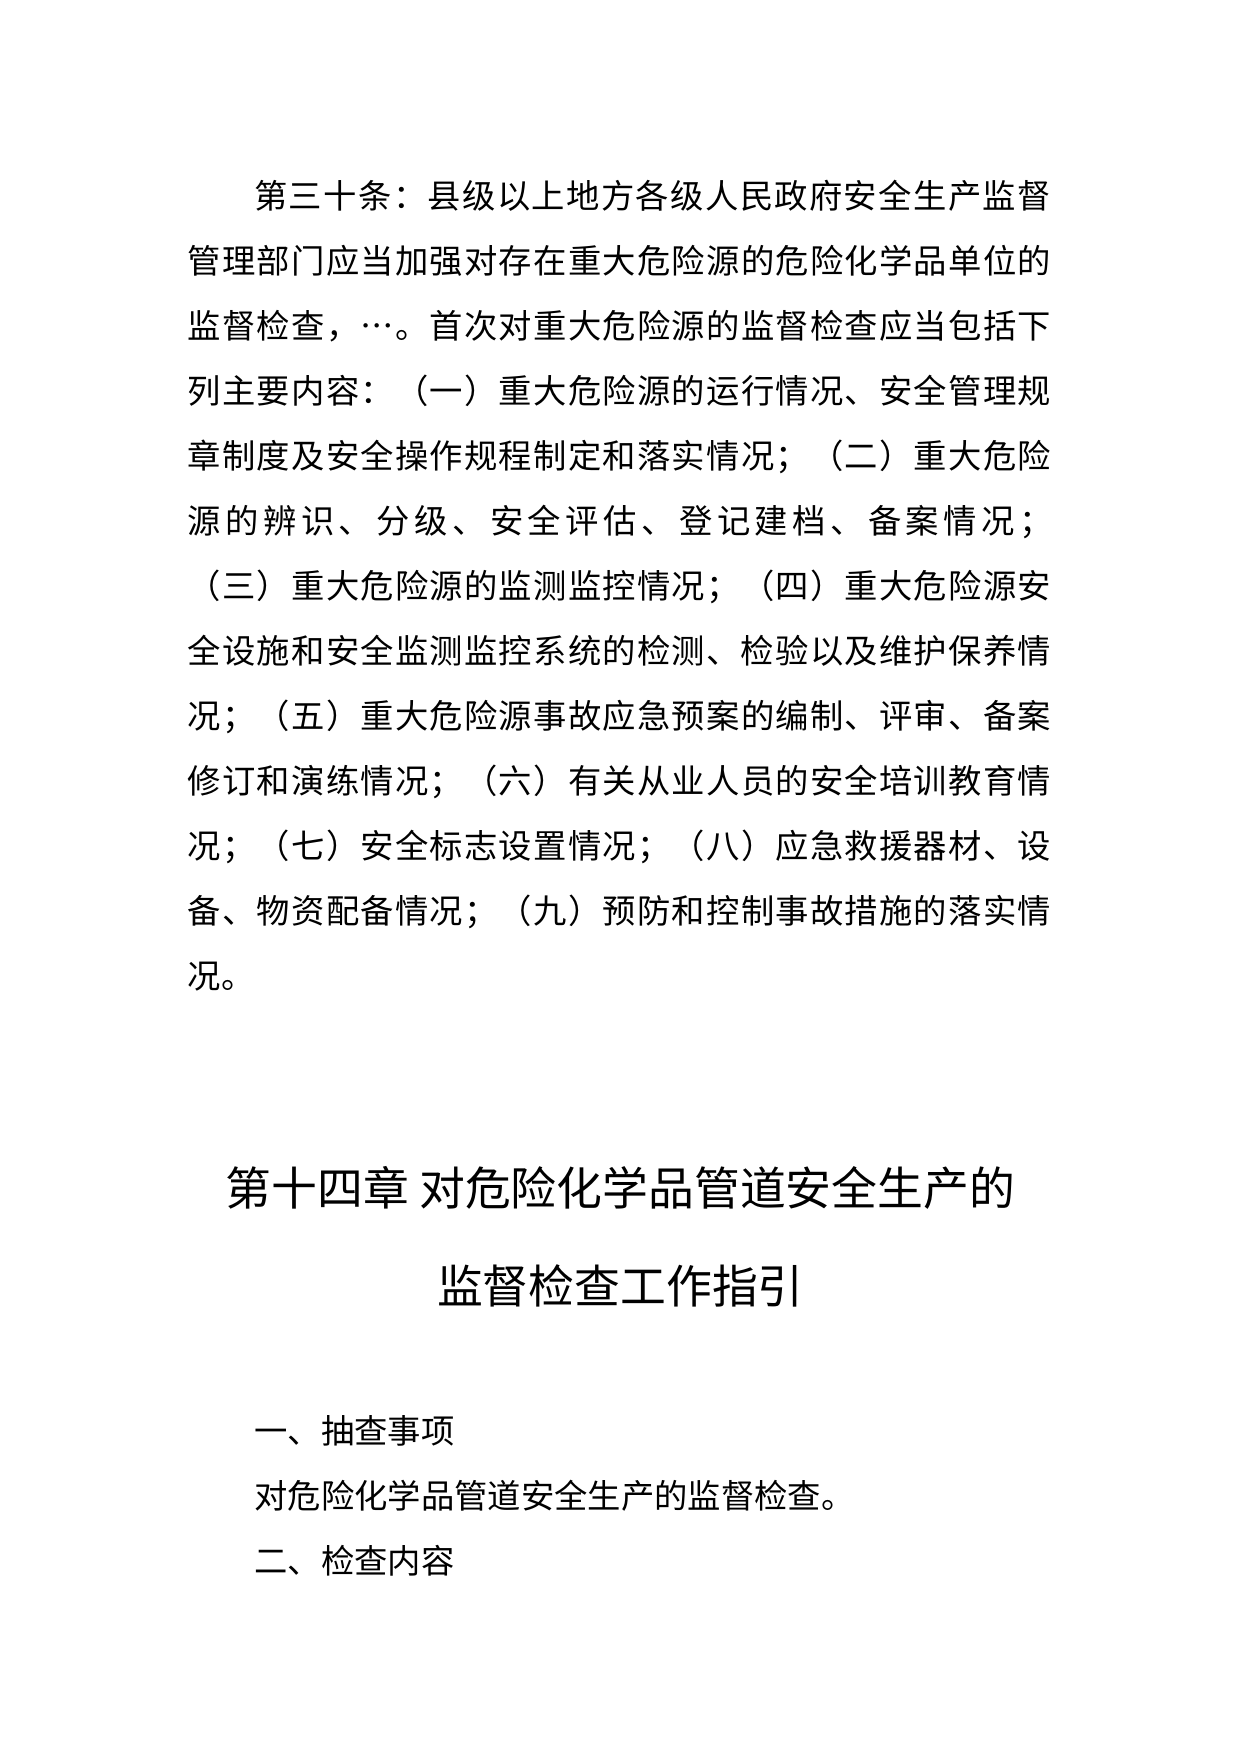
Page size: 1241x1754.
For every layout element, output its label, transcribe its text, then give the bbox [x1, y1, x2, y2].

text 对危险化学品管道安全生产的监督检查。 [187, 1462, 1053, 1527]
text 二、检查内容 [187, 1527, 1053, 1592]
text 一、抽查事项 [187, 1397, 1053, 1462]
text 第十四章 对危险化学品管道安全生产的 [187, 1137, 1053, 1234]
text 第三十条：县级以上地方各级人民政府安全生产监督管理部门应当加强对存在重大危险源的危险化学品单位的监督检查，…。首次对重大危险源的监督检查应当包括下列主要内容：（一）重大危险源的运行情况、安全管理规章制度及安全操作规程制定和落实情况；（二）重大危险源的辨识、分级、安全评估、登记建档、备案情况；（三）重大危险源的监测监控情况；（四）重大危险源安全设施和安全监测监控系统的检测、检验以及维护保养情况；（五）重大危险源事故应急预案的编制、评审、备案、修订和演练情况；（六）有关从业人员的安全培训教育情况；（七）安全标志设置情况；（八）应急救援器材、设备、物资配备情况；（九）预防和控制事故措施的落实情况。 [187, 162, 1053, 1007]
text 监督检查工作指引 [187, 1234, 1053, 1332]
